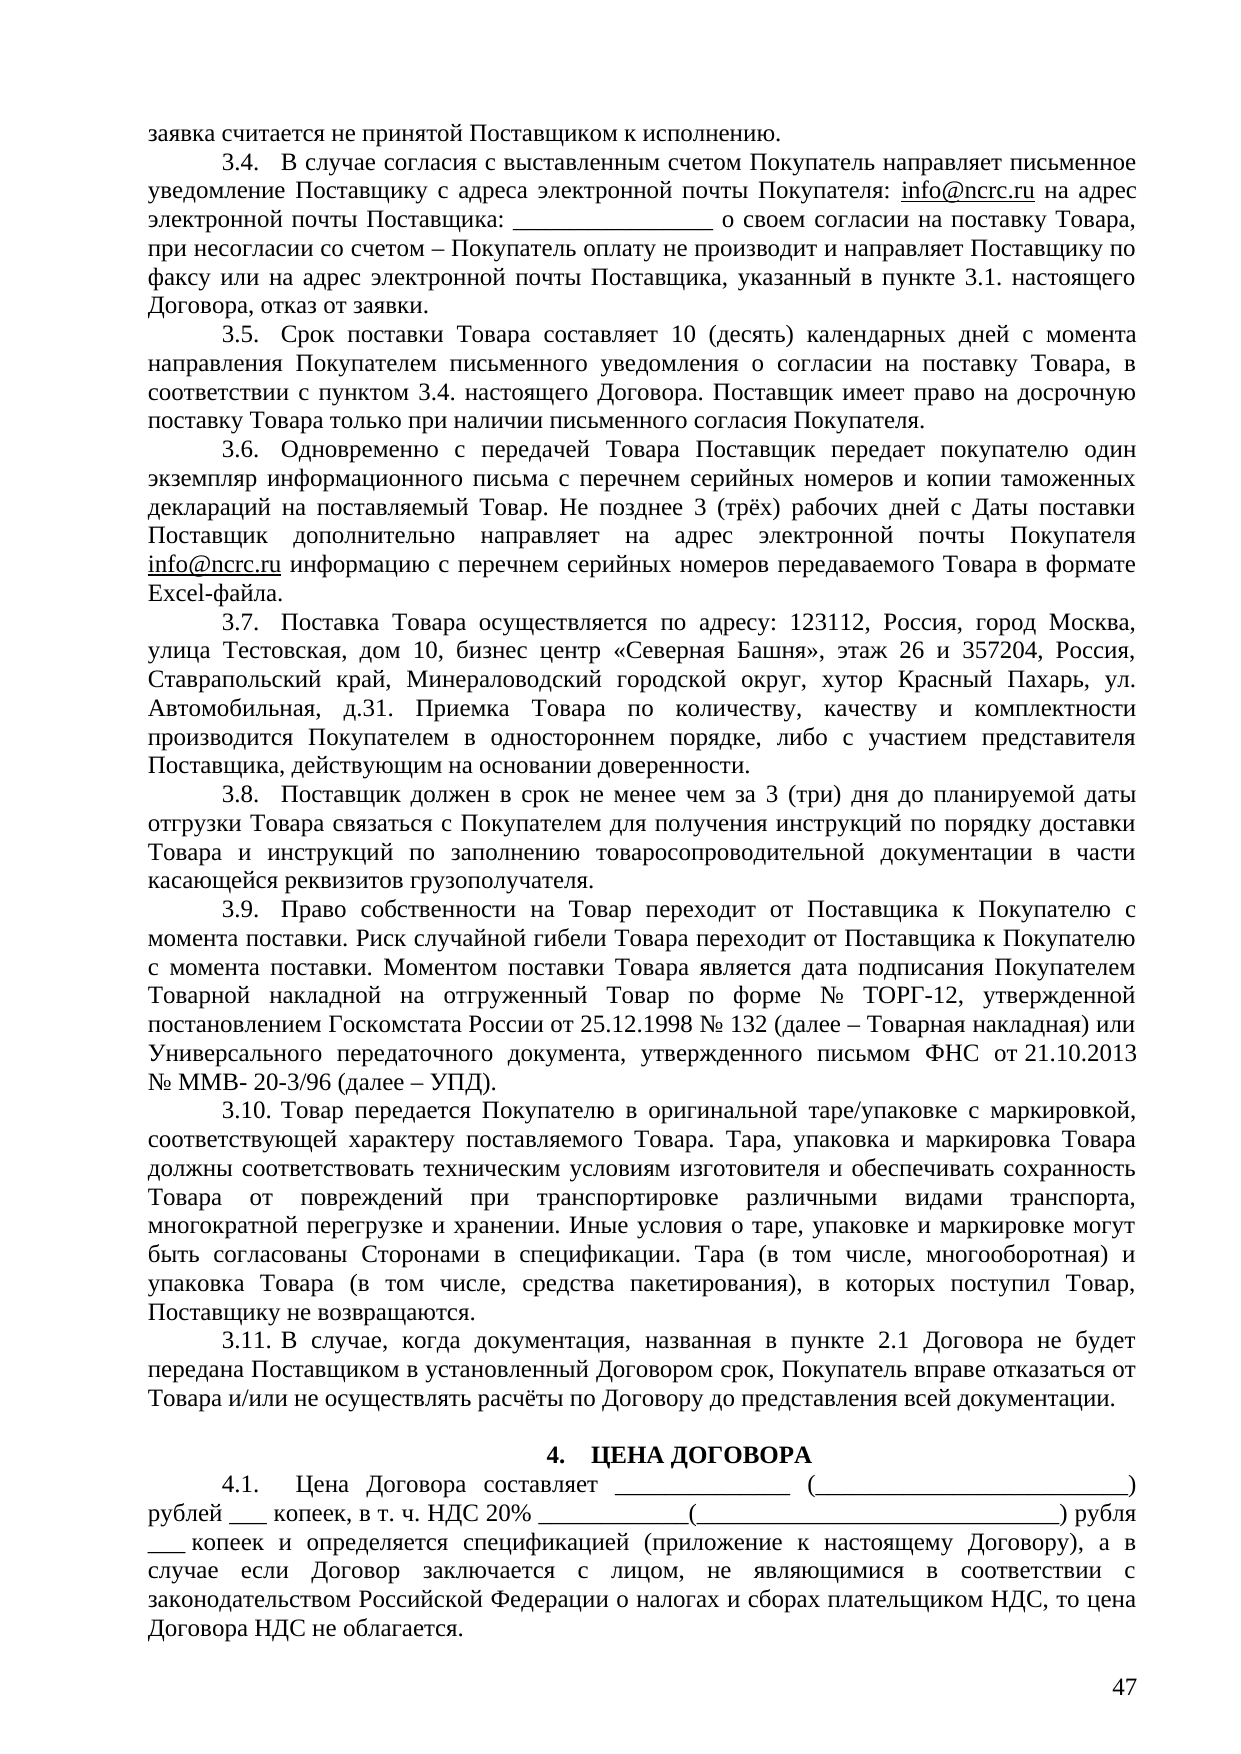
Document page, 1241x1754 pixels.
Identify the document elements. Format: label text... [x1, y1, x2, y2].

list Поставщик должен в срок не менее чем за 3 (три) дня до планируемой даты отгрузки Товара связаться с Покупателем для получения инструкций по порядку доставки Товара и инструкций по заполнению товаросопроводительной документации в части касающейся реквизитов грузополучателя. [148, 779, 1137, 894]
list В случае, когда документация, названная в пункте 2.1 Договора не будет передана Поставщиком в установленный Договором срок, Покупатель вправе отказаться от Товара и/или не осуществлять расчёты по Договору до представления всей документации. [148, 1326, 1137, 1412]
list ЦЕНА ДОГОВОРА [148, 1441, 1137, 1469]
list Цена Договора составляет ______________ (_________________________) рублей ___ копеек, в т. ч. НДС 20% ____________(_____________________________) рубля ___ копеек и определяется спецификацией (приложение к настоящему Договору), а в случае если Договор заключается с лицом, не являющимися в соответствии с законодательством Российской Федерации о налогах и сборах плательщиком НДС, то цена Договора НДС не облагается. [148, 1469, 1137, 1642]
list Товар передается Покупателю в оригинальной таре/упаковке с маркировкой, соответствующей характеру поставляемого Товара. Тара, упаковка и маркировка Товара должны соответствовать техническим условиям изготовителя и обеспечивать сохранность Товара от повреждений при транспортировке различными видами транспорта, многократной перегрузке и хранении. Иные условия о таре, упаковке и маркировке могут быть согласованы Сторонами в спецификации. Тара (в том числе, многооборотная) и упаковка Товара (в том числе, средства пакетирования), в которых поступил Товар, Поставщику не возвращаются. [148, 1096, 1137, 1326]
list Срок поставки Товара составляет 10 (десять) календарных дней с момента направления Покупателем письменного уведомления о согласии на поставку Товара, в соответствии с пунктом 3.4. настоящего Договора. Поставщик имеет право на досрочную поставку Товара только при наличии письменного согласия Покупателя. [148, 319, 1137, 434]
list Право собственности на Товар переходит от Поставщика к Покупателю с момента поставки. Риск случайной гибели Товара переходит от Поставщика к Покупателю с момента поставки. Моментом поставки Товара является дата подписания Покупателем Товарной накладной на отгруженный Товар по форме № ТОРГ-12, утвержденной постановлением Госкомстата России от 25.12.1998 № 132 (далее – Товарная накладная) или Универсального передаточного документа, утвержденного письмом ФНС от 21.10.2013 № ММВ- 20-3/96 (далее – УПД). [148, 894, 1137, 1096]
list В случае согласия с выставленным счетом Покупатель направляет письменное уведомление Поставщику с адреса электронной почты Покупателя: info@ncrc.ru на адрес электронной почты Поставщика: ________________ о своем согласии на поставку Товара, при несогласии со счетом – Покупатель оплату не производит и направляет Поставщику по факсу или на адрес электронной почты Поставщика, указанный в пункте 3.1. настоящего Договора, отказ от заявки. [148, 147, 1137, 319]
list Одновременно с передачей Товара Поставщик передает покупателю один экземпляр информационного письма с перечнем серийных номеров и копии таможенных деклараций на поставляемый Товар. Не позднее 3 (трёх) рабочих дней с Даты поставки Поставщик дополнительно направляет на адрес электронной почты Покупателя info@ncrc.ru информацию с перечнем серийных номеров передаваемого Товара в формате Exсel-файла. [148, 434, 1137, 607]
list Поставка Товара осуществляется по адресу: 123112, Россия, город Москва, улица Тестовская, дом 10, бизнес центр «Северная Башня», этаж 26 и 357204, Россия, Ставрапольский край, Минераловодский городской округ, хутор Красный Пахарь, ул. Автомобильная, д.31. Приемка Товара по количеству, качеству и комплектности производится Покупателем в одностороннем порядке, либо с участием представителя Поставщика, действующим на основании доверенности. [148, 607, 1137, 779]
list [148, 118, 1137, 147]
